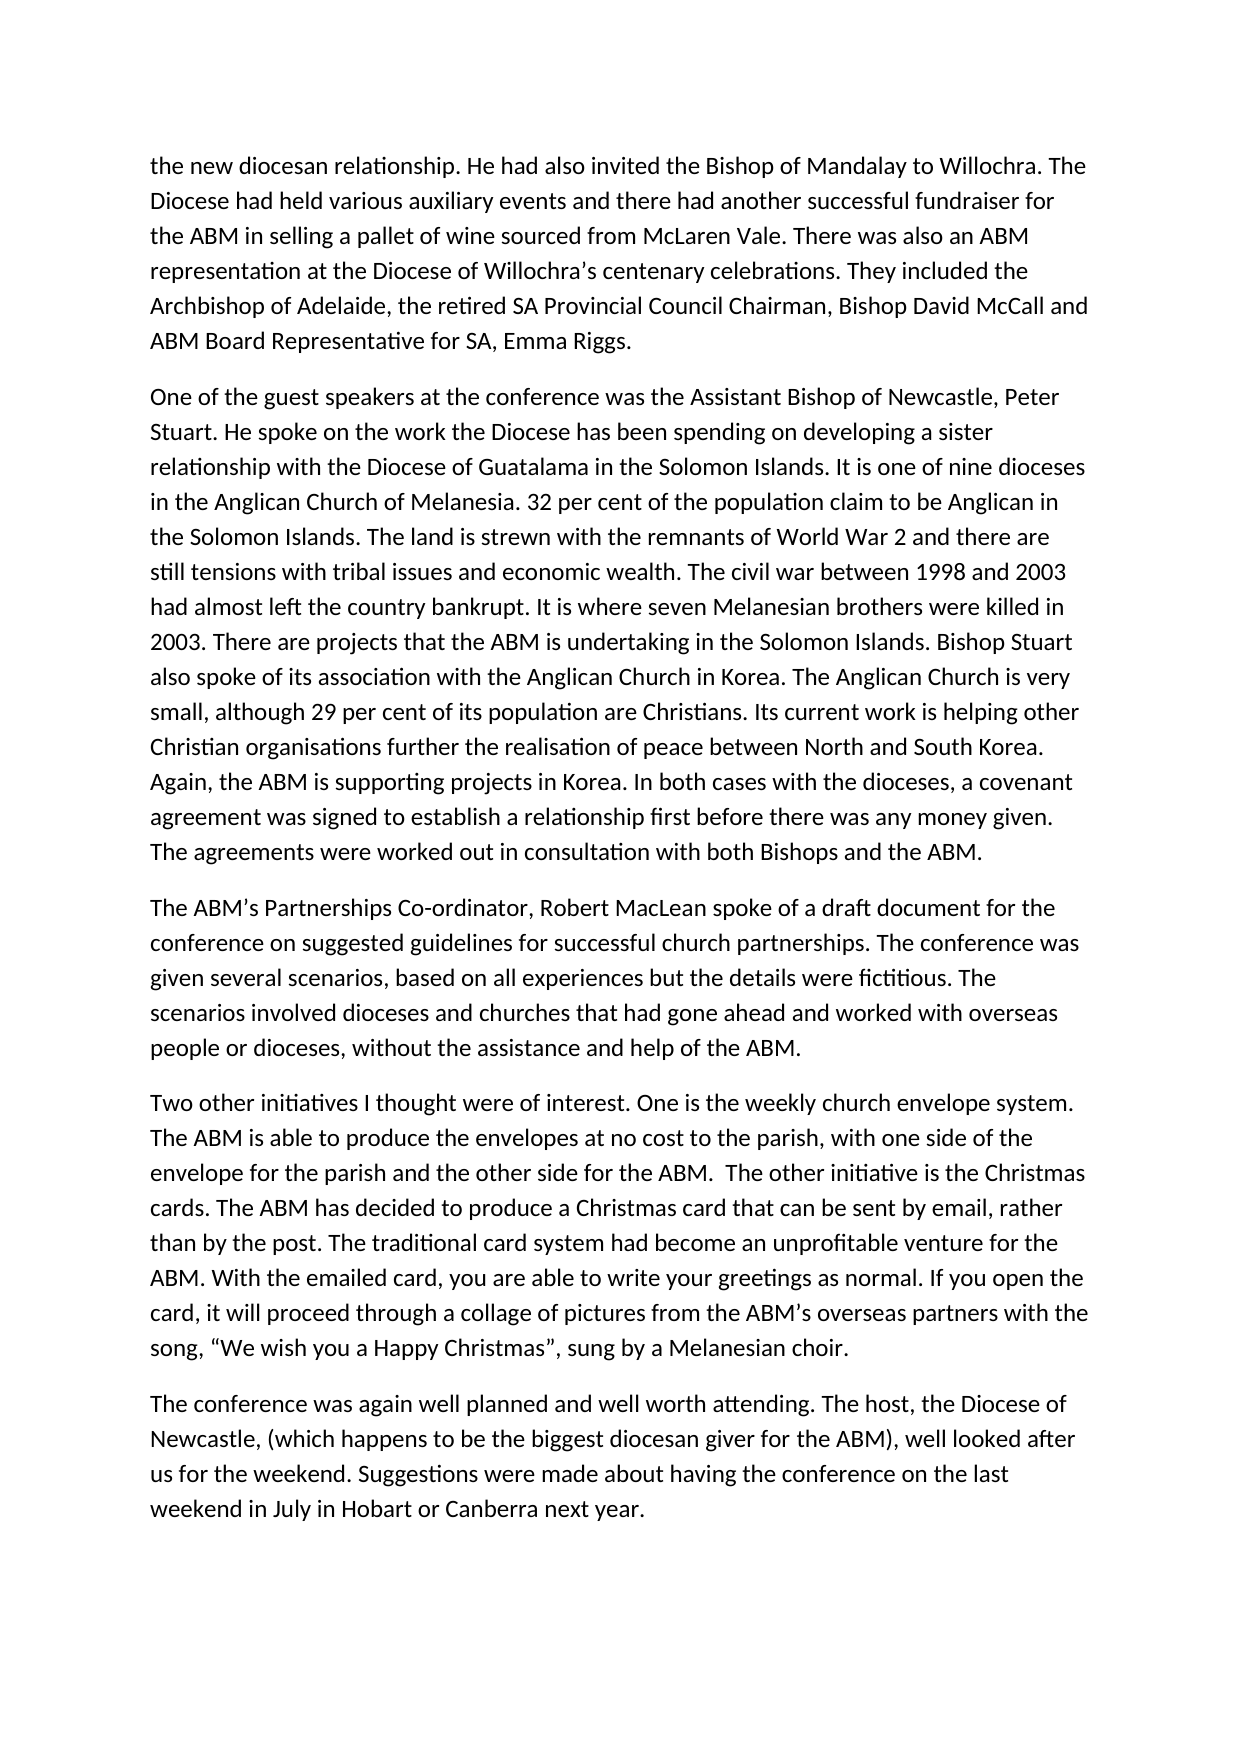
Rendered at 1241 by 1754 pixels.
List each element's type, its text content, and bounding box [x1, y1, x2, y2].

text Two other initiatives I thought were of interest. One is the weekly church envelope system. The ABM is able to produce the envelopes at no cost to the parish, with one side of the envelope for the parish and the other side for the ABM. The other initiative is the Christmas cards. The ABM has decided to produce a Christmas card that can be sent by email, rather than by the post. The traditional card system had become an unprofitable venture for the ABM. With the emailed card, you are able to write your greetings as normal. If you open the card, it will proceed through a collage of pictures from the ABM’s overseas partners with the song, “We wish you a Happy Christmas”, sung by a Melanesian choir. [150, 1087, 1090, 1363]
text One of the guest speakers at the conference was the Assistant Bishop of Newcastle, Peter Stuart. He spoke on the work the Diocese has been spending on developing a sister relationship with the Diocese of Guatalama in the Solomon Islands. It is one of nine dioceses in the Anglican Church of Melanesia. 32 per cent of the population claim to be Anglican in the Solomon Islands. The land is strewn with the remnants of World War 2 and there are still tensions with tribal issues and economic wealth. The civil war between 1998 and 2003 had almost left the country bankrupt. It is where seven Melanesian brothers were killed in 2003. There are projects that the ABM is undertaking in the Solomon Islands. Bishop Stuart also spoke of its association with the Anglican Church in Korea. The Anglican Church is very small, although 29 per cent of its population are Christians. Its current work is helping other Christian organisations further the realisation of peace between North and South Korea. Again, the ABM is supporting projects in Korea. In both cases with the dioceses, a covenant agreement was signed to establish a relationship first before there was any money given. The agreements were worked out in consultation with both Bishops and the ABM. [150, 381, 1090, 866]
text The conference was again well planned and well worth attending. The host, the Diocese of Newcastle, (which happens to be the biggest diocesan giver for the ABM), well looked after us for the weekend. Suggestions were made about having the conference on the last weekend in July in Hobart or Canberra next year. [150, 1388, 1090, 1524]
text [150, 150, 1090, 356]
text The ABM’s Partnerships Co-ordinator, Robert MacLean spoke of a draft document for the conference on suggested guidelines for successful church partnerships. The conference was given several scenarios, based on all experiences but the details were fictitious. The scenarios involved dioceses and churches that had gone ahead and worked with overseas people or dioceses, without the assistance and help of the ABM. [150, 892, 1090, 1062]
